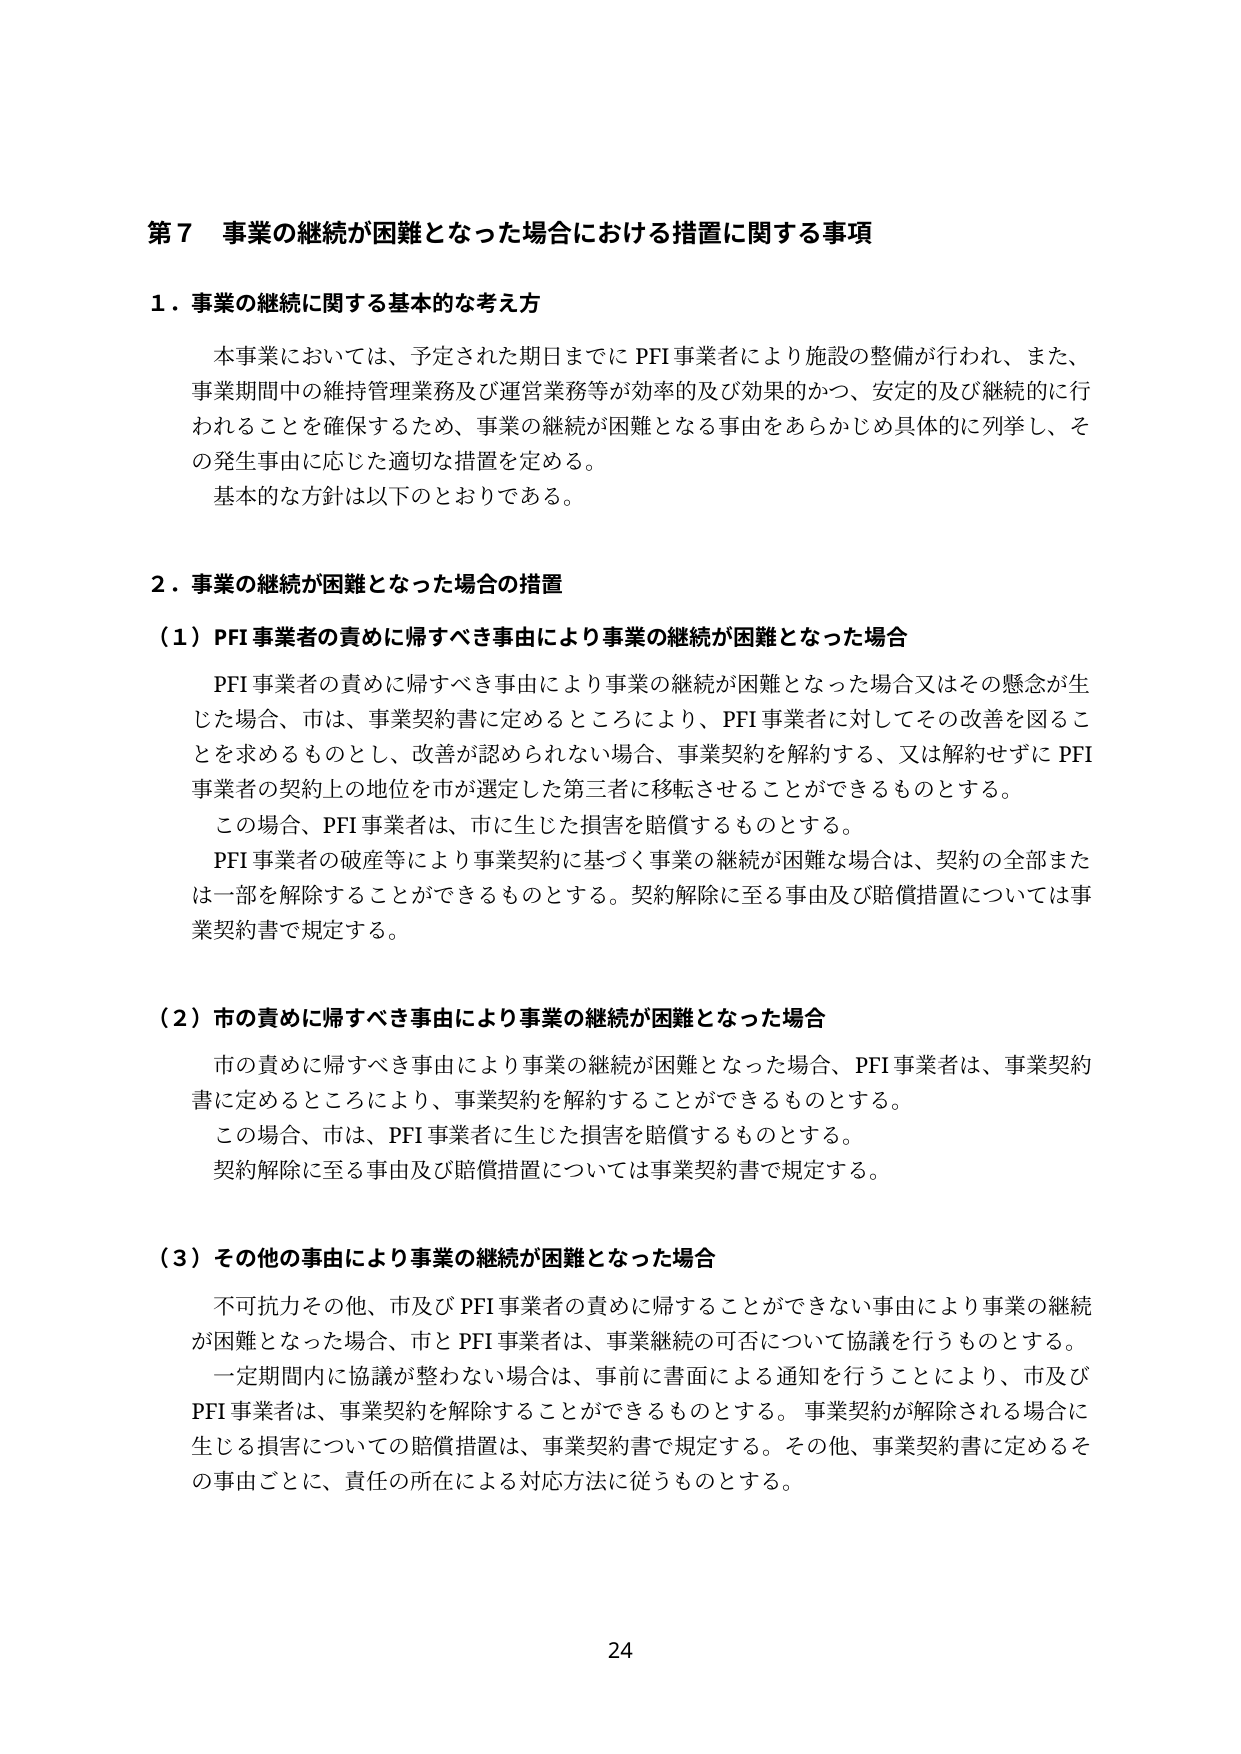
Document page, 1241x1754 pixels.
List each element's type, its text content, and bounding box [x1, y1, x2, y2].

text 契約解除に至る事由及び賠償措置については事業契約書で規定する。 [191, 1152, 1092, 1187]
text 本事業においては、予定された期日までにPFI事業者により施設の整備が行われ、また、事業期間中の維持管理業務及び運営業務等が効率的及び効果的かつ、安定的及び継続的に行われることを確保するため、事業の継続が困難となる事由をあらかじめ具体的に列挙し、その発生事由に応じた適切な措置を定める。 [191, 337, 1092, 478]
subtitle （１）PFI事業者の責めに帰すべき事由により事業の継続が困難となった場合 [148, 618, 1092, 653]
text PFI事業者の破産等により事業契約に基づく事業の継続が困難な場合は、契約の全部または一部を解除することができるものとする。契約解除に至る事由及び賠償措置については事業契約書で規定する。 [191, 841, 1092, 946]
subtitle （２）市の責めに帰すべき事由により事業の継続が困難となった場合 [148, 999, 1092, 1034]
text 市の責めに帰すべき事由により事業の継続が困難となった場合、PFI事業者は、事業契約書に定めるところにより、事業契約を解約することができるものとする。 [191, 1047, 1092, 1117]
subtitle （３）その他の事由により事業の継続が困難となった場合 [148, 1240, 1092, 1275]
subtitle １．事業の継続に関する基本的な考え方 [148, 285, 1092, 320]
text この場合、PFI事業者は、市に生じた損害を賠償するものとする。 [191, 806, 1092, 841]
subtitle ２．事業の継続が困難となった場合の措置 [148, 565, 1092, 601]
text 基本的な方針は以下のとおりである。 [191, 478, 1092, 513]
text この場合、市は、PFI事業者に生じた損害を賠償するものとする。 [191, 1117, 1092, 1152]
text 不可抗力その他、市及びPFI事業者の責めに帰することができない事由により事業の継続が困難となった場合、市とPFI事業者は、事業継続の可否について協議を行うものとする。 [191, 1287, 1092, 1357]
subtitle 第７ 事業の継続が困難となった場合における措置に関する事項 [148, 197, 1092, 267]
text PFI事業者の責めに帰すべき事由により事業の継続が困難となった場合又はその懸念が生じた場合、市は、事業契約書に定めるところにより、PFI事業者に対してその改善を図ることを求めるものとし、改善が認められない場合、事業契約を解約する、又は解約せずにPFI事業者の契約上の地位を市が選定した第三者に移転させることができるものとする。 [191, 666, 1092, 806]
text 一定期間内に協議が整わない場合は、事前に書面による通知を行うことにより、市及びPFI事業者は、事業契約を解除することができるものとする。 事業契約が解除される場合に生じる損害についての賠償措置は、事業契約書で規定する。その他、事業契約書に定めるその事由ごとに、責任の所在による対応方法に従うものとする。 [191, 1357, 1092, 1498]
